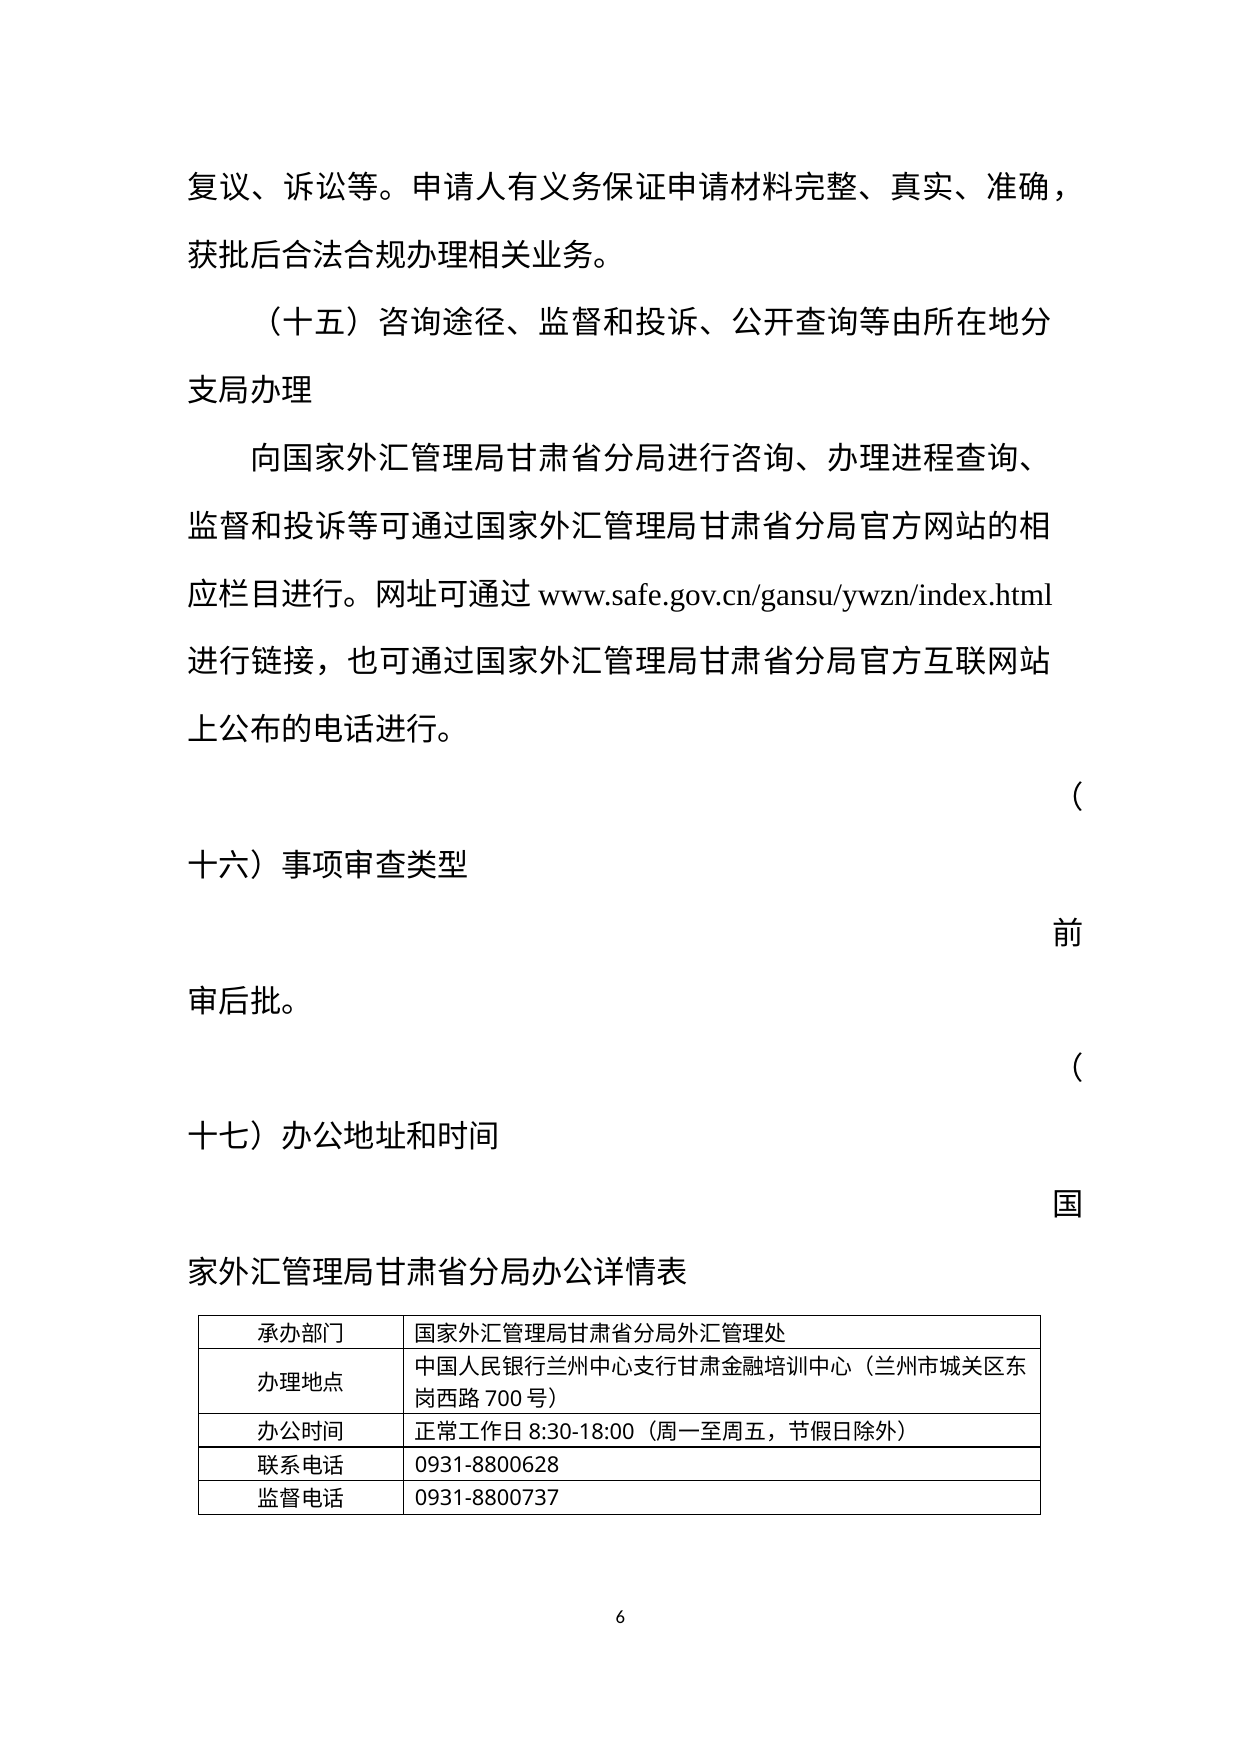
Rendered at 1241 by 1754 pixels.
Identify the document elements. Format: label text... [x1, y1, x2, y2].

table_cell 监督电话 [199, 1481, 403, 1513]
text 国家外汇管理局甘肃省分局办公详情表 [187, 1179, 1053, 1292]
text 前审后批。 [187, 908, 1053, 1021]
text （十五）咨询途径、监督和投诉、公开查询等由所在地分支局办理 [187, 298, 1053, 411]
table_cell 办理地点 [199, 1349, 403, 1413]
table_header 承办部门 [199, 1316, 403, 1348]
table_cell 联系电话 [199, 1448, 403, 1480]
text 向国家外汇管理局甘肃省分局进行咨询、办理进程查询、监督和投诉等可通过国家外汇管理局甘肃省分局官方网站的相应栏目进行。网址可通过www.safe.gov.cn/gansu/ywzn/index.html进行链接，也可通过国家外汇管理局甘肃省分局官方互联网站上公布的电话进行。 [187, 433, 1053, 750]
table_cell 0931-8800628 [404, 1448, 1040, 1480]
table_cell 中国人民银行兰州中心支行甘肃金融培训中心（兰州市城关区东岗西路700号） [404, 1349, 1040, 1413]
table_cell 0931-8800737 [404, 1481, 1040, 1513]
table_cell 正常工作日8:30-18:00（周一至周五，节假日除外） [404, 1414, 1040, 1446]
text （十六）事项审查类型 [187, 772, 1053, 885]
text （十七）办公地址和时间 [187, 1043, 1053, 1157]
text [187, 162, 1053, 275]
table_header 国家外汇管理局甘肃省分局外汇管理处 [404, 1316, 1040, 1348]
table_cell 办公时间 [199, 1414, 403, 1446]
